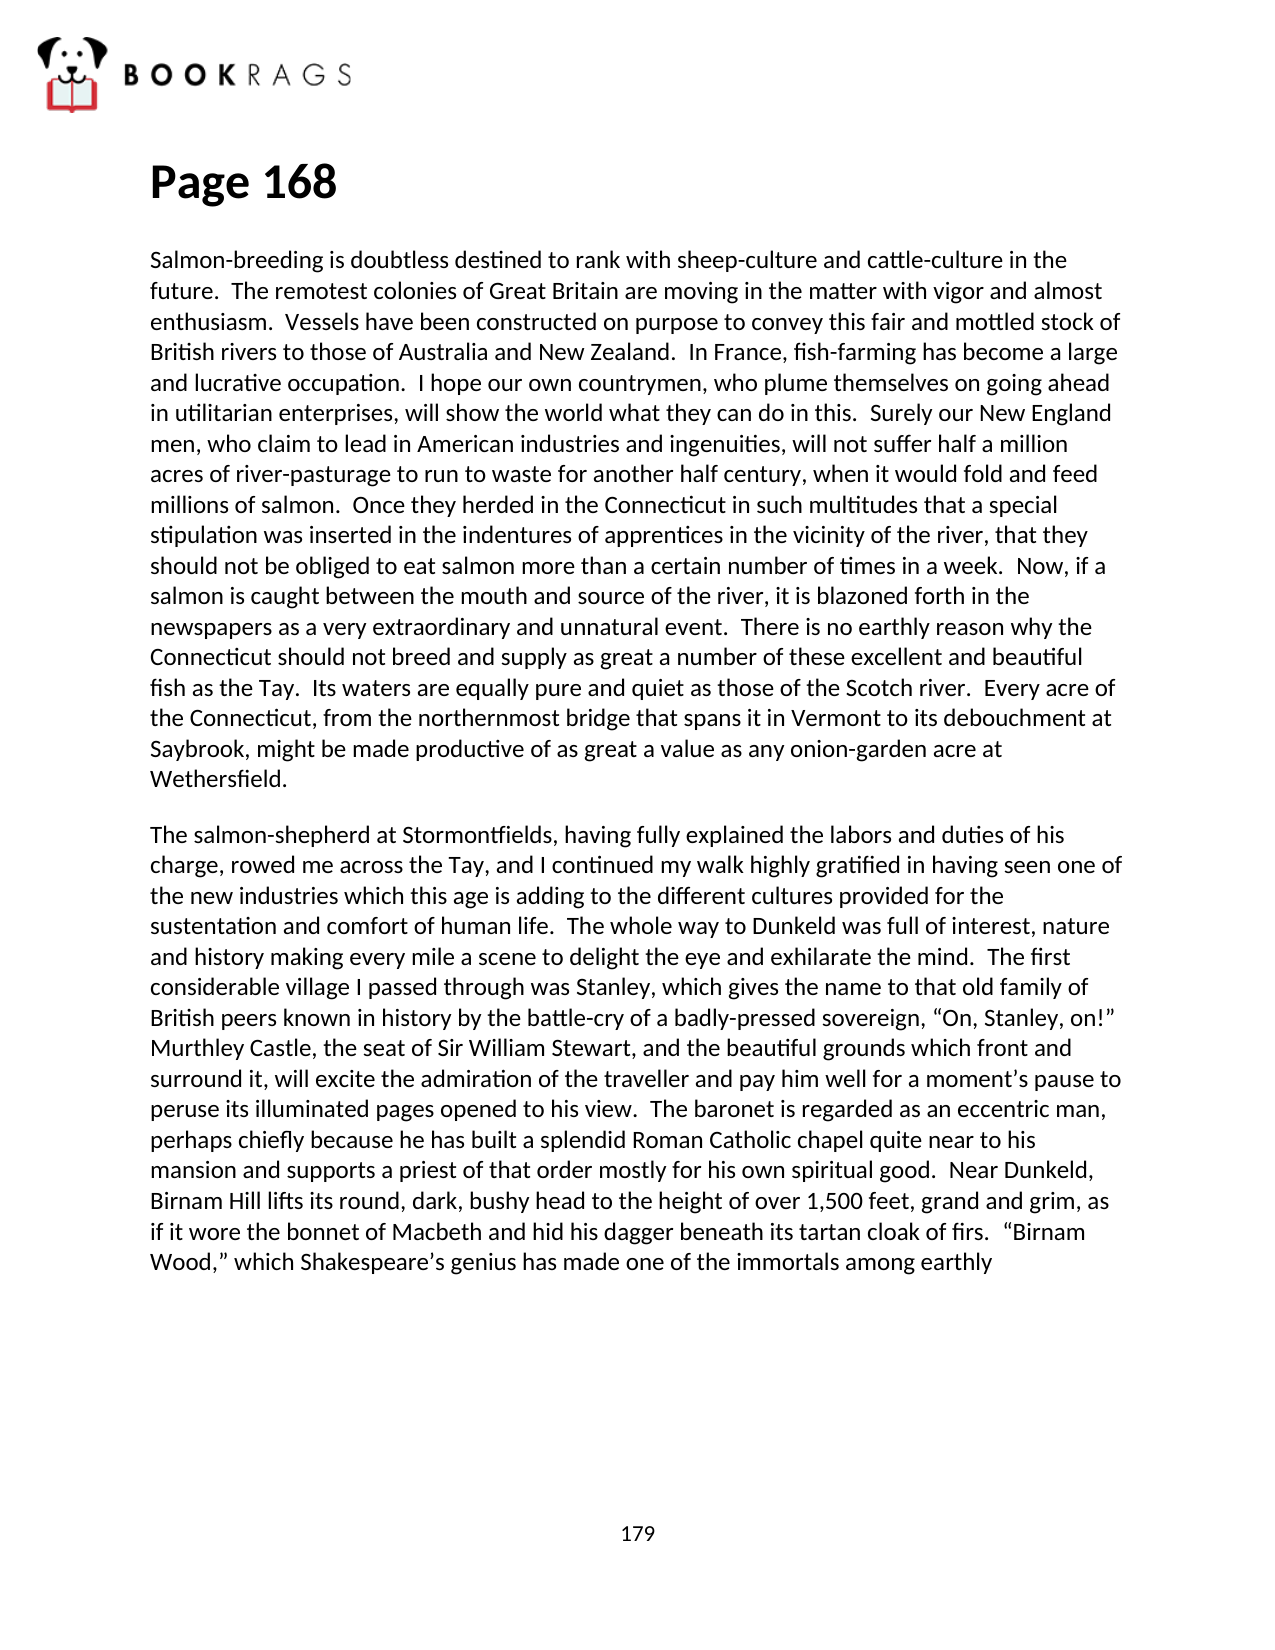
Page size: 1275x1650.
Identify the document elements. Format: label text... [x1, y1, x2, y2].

text Page 168 [150, 150, 1125, 211]
text Salmon-breeding is doubtless destined to rank with sheep-culture and cattle-culture in the future. The remotest colonies of Great Britain are moving in the matter with vigor and almost enthusiasm. Vessels have been constructed on purpose to convey this fair and mottled stock of British rivers to those of Australia and New Zealand. In France, fish-farming has become a large and lucrative occupation. I hope our own countrymen, who plume themselves on going ahead in utilitarian enterprises, will show the world what they can do in this. Surely our New England men, who claim to lead in American industries and ingenuities, will not suffer half a million acres of river-pasturage to run to waste for another half century, when it would fold and feed millions of salmon. Once they herded in the Connecticut in such multitudes that a special stipulation was inserted in the indentures of apprentices in the vicinity of the river, that they should not be obliged to eat salmon more than a certain number of times in a week. Now, if a salmon is caught between the mouth and source of the river, it is blazoned forth in the newspapers as a very extraordinary and unnatural event. There is no earthly reason why the Connecticut should not breed and supply as great a number of these excellent and beautiful fish as the Tay. Its waters are equally pure and quiet as those of the Scotch river. Every acre of the Connecticut, from the northernmost bridge that spans it in Vermont to its debouchment at Saybrook, might be made productive of as great a value as any onion-garden acre at Wethersfield. [150, 244, 1125, 794]
picture [37, 37, 351, 113]
text The salmon-shepherd at Stormontfields, having fully explained the labors and duties of his charge, rowed me across the Tay, and I continued my walk highly gratified in having seen one of the new industries which this age is adding to the different cultures provided for the sustentation and comfort of human life. The whole way to Dunkeld was full of interest, nature and history making every mile a scene to delight the eye and exhilarate the mind. The first considerable village I passed through was Stanley, which gives the name to that old family of British peers known in history by the battle-cry of a badly-pressed sovereign, “On, Stanley, on!” Murthley Castle, the seat of Sir William Stewart, and the beautiful grounds which front and surround it, will excite the admiration of the traveller and pay him well for a moment’s pause to peruse its illuminated pages opened to his view. The baronet is regarded as an eccentric man, perhaps chiefly because he has built a splendid Roman Catholic chapel quite near to his mansion and supports a priest of that order mostly for his own spiritual good. Near Dunkeld, Birnam Hill lifts its round, dark, bushy head to the height of over 1,500 feet, grand and grim, as if it wore the bonnet of Macbeth and hid his dagger beneath its tartan cloak of firs. “Birnam Wood,” which Shakespeare’s genius has made one of the immortals among earthly [150, 819, 1125, 1277]
